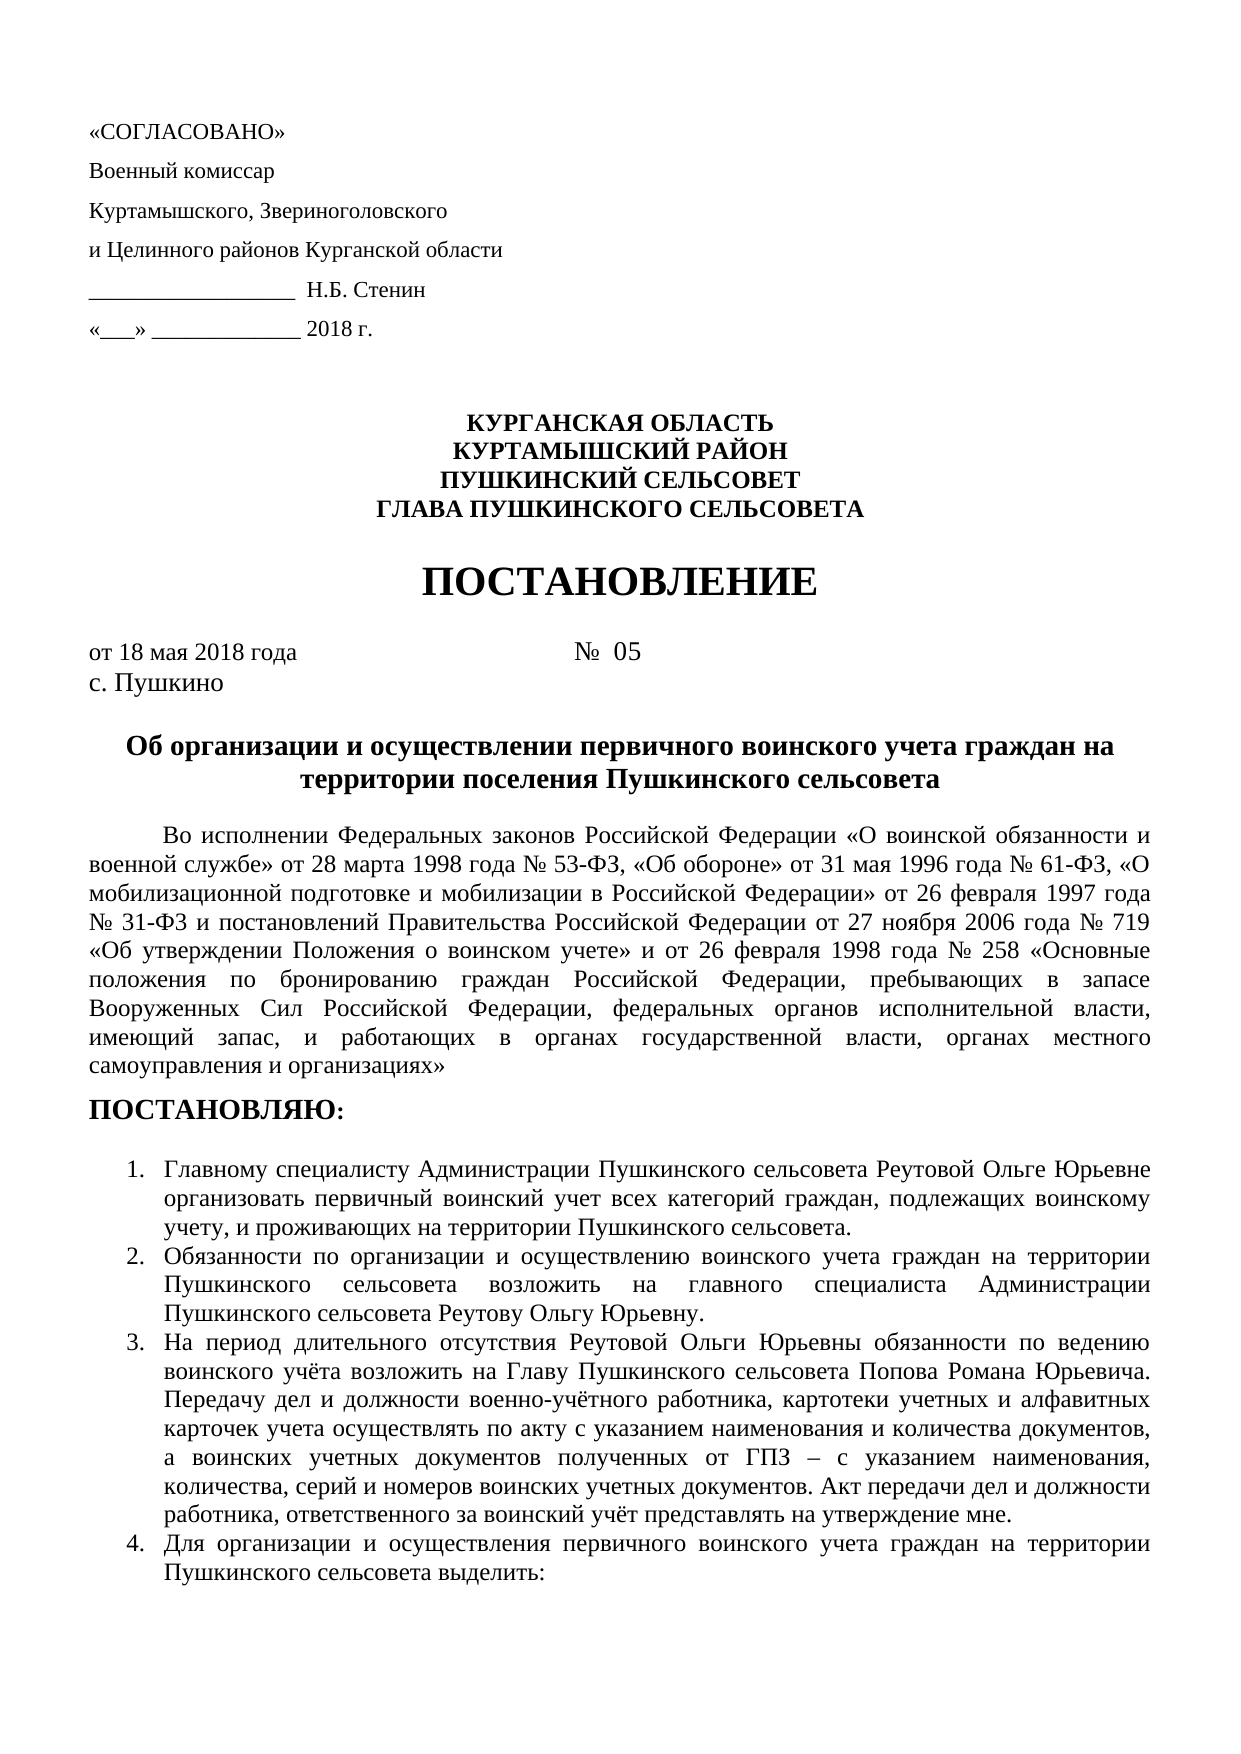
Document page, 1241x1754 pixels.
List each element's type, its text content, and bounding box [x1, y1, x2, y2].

text с. Пушкино [89, 666, 1152, 698]
text КУРГАНСКАЯ ОБЛАСТЬ [89, 408, 1152, 436]
text «СОГЛАСОВАНО» [89, 118, 1152, 144]
text Куртамышского, Звериноголовского [89, 197, 1152, 223]
text «___» _____________ 2018 г. [89, 316, 1152, 342]
text и Целинного районов Курганской области [89, 237, 1152, 263]
text Во исполнении Федеральных законов Российской Федерации «О воинской обязанности и военной службе» от 28 марта 1998 года № 53-ФЗ, «Об обороне» от 31 мая 1996 года № 61-ФЗ, «О мобилизационной подготовке и мобилизации в Российской Федерации» от 26 февраля 1997 года № 31-Ф3 и постановлений Правительства Российской Федерации от 27 ноября 2006 года № 719 «Об утверждении Положения о воинском учете» и от 26 февраля 1998 года № 258 «Основные положения по бронированию граждан Российской Федерации, пребывающих в запасе Вооруженных Сил Российской Федерации, федеральных органов исполнительной власти, имеющий запас, и работающих в органах государственной власти, органах местного самоуправления и организациях» [89, 821, 1152, 1079]
text от 18 мая 2018 года № 05 [89, 635, 1152, 666]
text Военный комиссар [89, 158, 1152, 184]
text Об организации и осуществлении первичного воинского учета граждан на территории поселения Пушкинского сельсовета [89, 728, 1152, 795]
text __________________ Н.Б. Стенин [89, 276, 1152, 302]
text ГЛАВА ПУШКИНСКОГО СЕЛЬСОВЕТА [89, 494, 1152, 523]
list На период длительного отсутствия Реутовой Ольги Юрьевны обязанности по ведению воинского учёта возложить на Главу Пушкинского сельсовета Попова Романа Юрьевича. Передачу дел и должности военно-учётного работника, картотеки учетных и алфавитных карточек учета осуществлять по акту с указанием наименования и количества документов, а воинских учетных документов полученных от ГПЗ – с указанием наименования, количества, серий и номеров воинских учетных документов. Акт передачи дел и должности работника, ответственного за воинский учёт представлять на утверждение мне. [126, 1385, 1152, 1587]
text ПУШКИНСКИЙ СЕЛЬСОВЕТ [89, 465, 1152, 494]
list Главному специалисту Администрации Пушкинского сельсовета Реутовой Ольге Юрьевне организовать первичный воинский учет всех категорий граждан, подлежащих воинскому учету, и проживающих на территории Пушкинского сельсовета. [126, 1154, 1152, 1241]
text ПОСТАНОВЛЯЮ: [89, 1092, 1152, 1125]
text КУРТАМЫШСКИЙ РАЙОН [89, 436, 1152, 465]
text ПОСТАНОВЛЕНИЕ [89, 556, 1152, 604]
list Обязанности по организации и осуществлению воинского учета граждан на территории Пушкинского сельсовета возложить на главного специалиста Администрации Пушкинского сельсовета Реутову Ольгу Юрьевну. [126, 1270, 1152, 1356]
